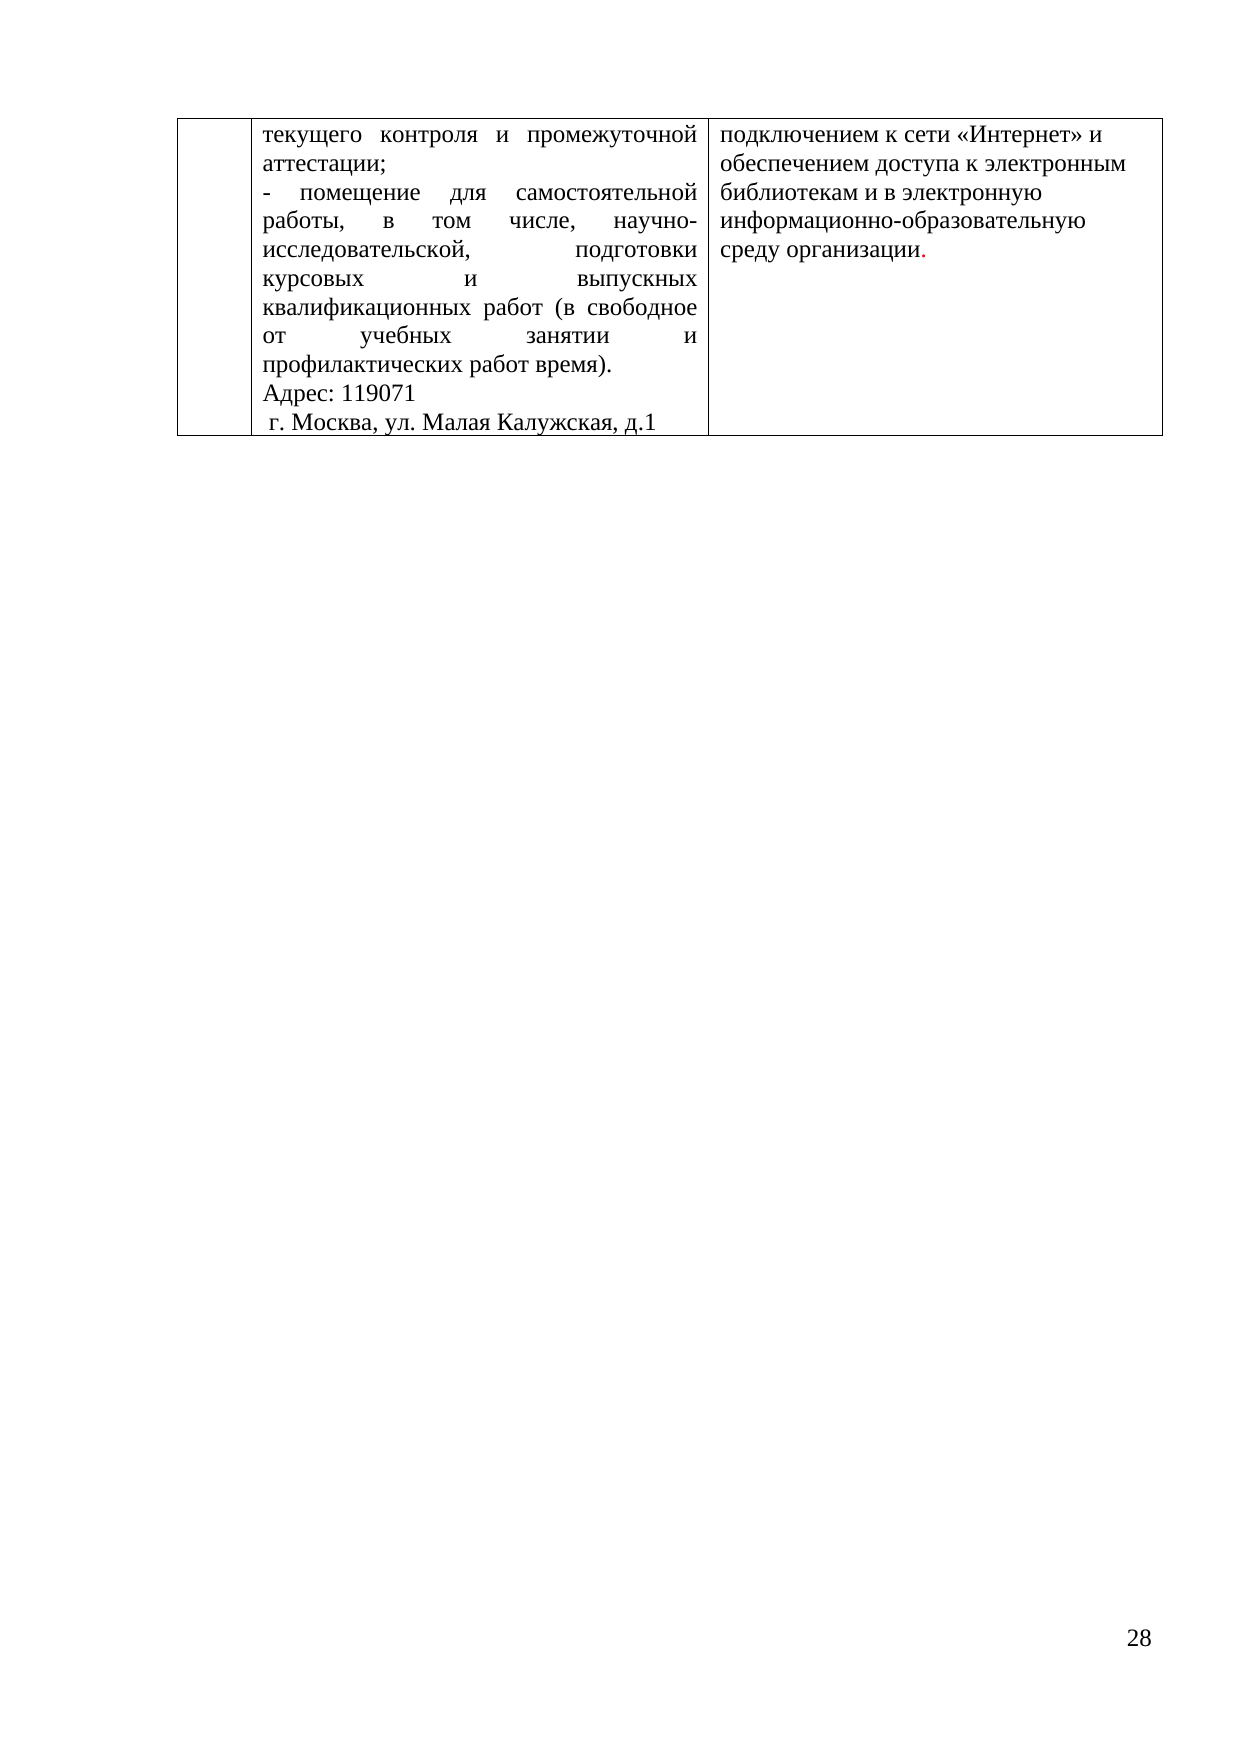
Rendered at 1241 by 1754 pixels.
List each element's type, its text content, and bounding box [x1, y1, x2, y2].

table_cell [252, 119, 708, 435]
table_cell 2 [178, 119, 251, 435]
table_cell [709, 119, 1162, 435]
